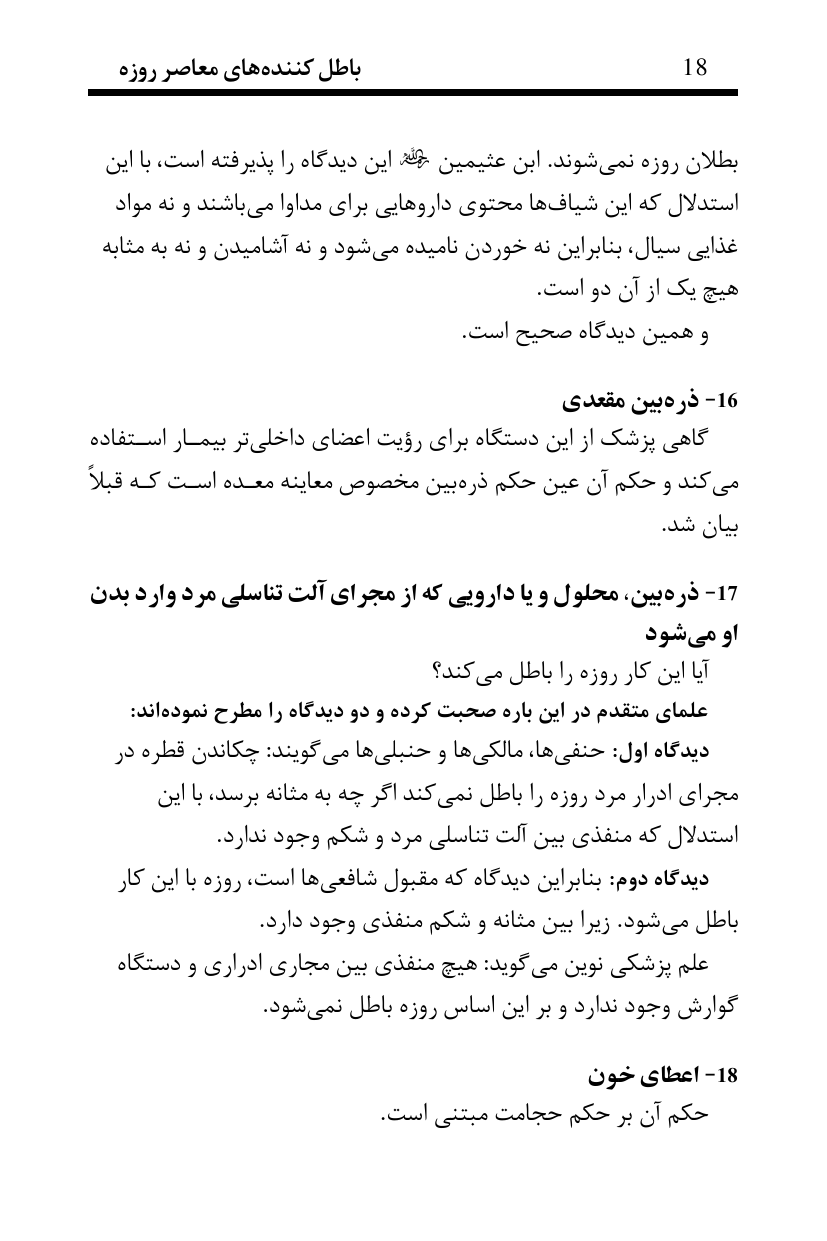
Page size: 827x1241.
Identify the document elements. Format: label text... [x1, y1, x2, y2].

text دیدگاه اول: حنفی‌ها، مالکی‌ها و حنبلی‌ها می‌گویند: چکاندن قطره در مجرای ادرار مرد روزه را باطل نمی‌کند اگر چه به مثانه برسد، با این استدلال که منفذی بین آلت تناسلی مرد و شکم وجود ندارد. [89, 732, 738, 860]
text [89, 139, 738, 313]
text آیا این کار روزه را باطل می‌کند؟ [89, 653, 738, 696]
text 16- ذره‌بین مقعدی [89, 381, 738, 421]
text حکم آن بر حکم حجامت مبتنی است. [89, 1095, 738, 1138]
text 18- اعطای خون [89, 1055, 738, 1095]
text 17- ذره‌بین، محلول و یا دارویی که از مجرای آلت تناسلی مرد وارد بدن او می‌شود [89, 573, 738, 653]
text علمای متقدم در این باره صحبت کرده و دو دیدگاه را مطرح نموده‌اند: [89, 696, 738, 732]
text دیدگاه دوم: بنابراین دیدگاه که مقبول شافعی‌ها است، روزه با این کار باطل می‌شود. زیرا بین مثانه و شکم منفذی وجود دارد. [89, 860, 738, 945]
text و همین دیدگاه صحیح است. [89, 313, 738, 356]
text علم پزشکی نوین می‌گوید: هیچ منفذی بین مجاری ادراری و دستگاه گوارش وجود ندارد و بر این اساس روزه باطل نمی‌شود. [89, 945, 738, 1030]
text گاهی پزشک از این دستگاه برای رؤیت اعضای داخلی‌تر بیمار استفاده می‌کند و حکم آن عین حکم ذره‌بین مخصوص معاینه معده است که قبلاً بیان شد. [89, 421, 738, 548]
